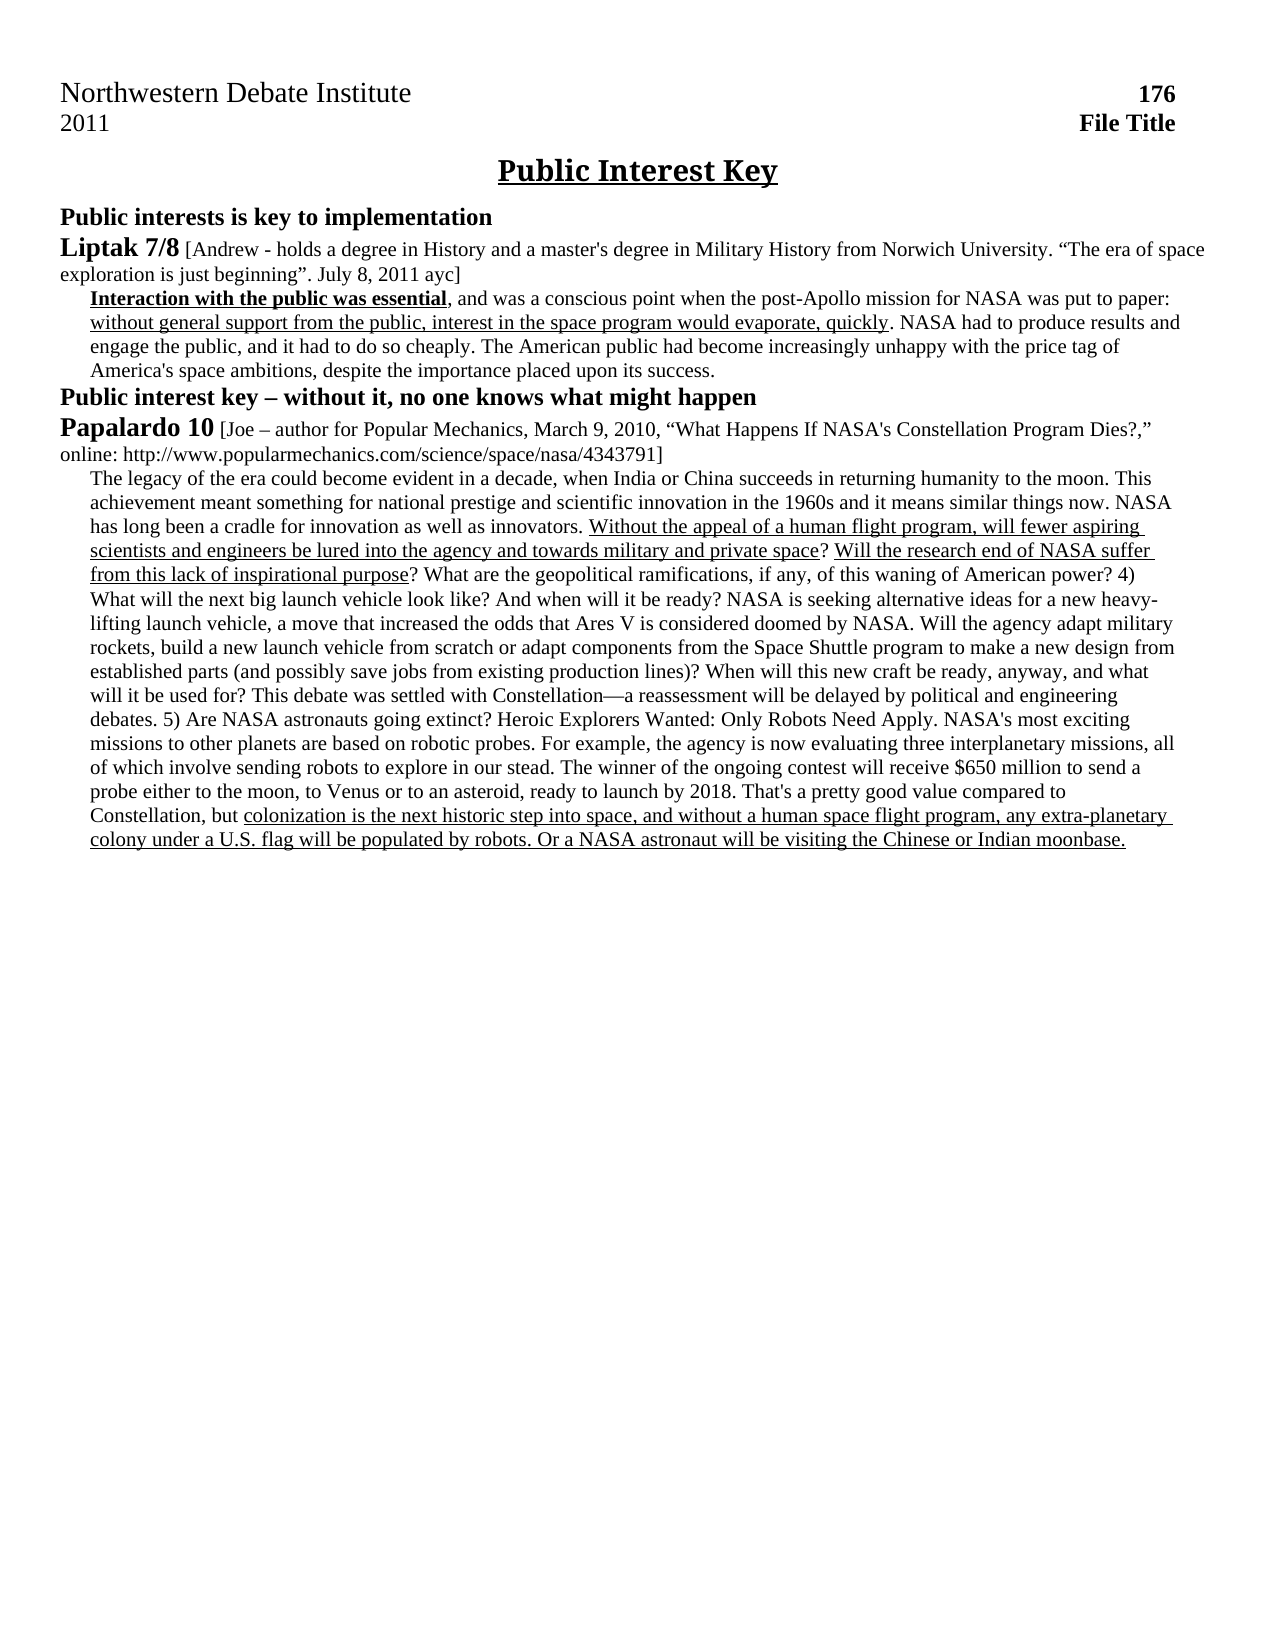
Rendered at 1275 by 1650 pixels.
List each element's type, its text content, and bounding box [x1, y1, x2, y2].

text Liptak 7/8 [Andrew - holds a degree in History and a master's degree in Military History from Norwich University. “The era of space exploration is just beginning”. July 8, 2011 ayc] [60, 231, 1215, 286]
subtitle Public interests is key to implementation [60, 202, 1215, 231]
subtitle Public interest key – without it, no one knows what might happen [60, 382, 1215, 411]
text The legacy of the era could become evident in a decade, when India or China succeeds in returning humanity to the moon. This achievement meant something for national prestige and scientific innovation in the 1960s and it means similar things now. NASA has long been a cradle for innovation as well as innovators. Without the appeal of a human flight program, will fewer aspiring scientists and engineers be lured into the agency and towards military and private space? Will the research end of NASA suffer from this lack of inspirational purpose? What are the geopolitical ramifications, if any, of this waning of American power? 4) What will the next big launch vehicle look like? And when will it be ready? NASA is seeking alternative ideas for a new heavy-lifting launch vehicle, a move that increased the odds that Ares V is considered doomed by NASA. Will the agency adapt military rockets, build a new launch vehicle from scratch or adapt components from the Space Shuttle program to make a new design from established parts (and possibly save jobs from existing production lines)? When will this new craft be ready, anyway, and what will it be used for? This debate was settled with Constellation—a reassessment will be delayed by political and engineering debates. 5) Are NASA astronauts going extinct? Heroic Explorers Wanted: Only Robots Need Apply. NASA's most exciting missions to other planets are based on robotic probes. For example, the agency is now evaluating three interplanetary missions, all of which involve sending robots to explore in our stead. The winner of the ongoing contest will receive $650 million to send a probe either to the moon, to Venus or to an asteroid, ready to launch by 2018. That's a pretty good value compared to Constellation, but colonization is the next historic step into space, and without a human space flight program, any extra-planetary colony under a U.S. flag will be populated by robots. Or a NASA astronaut will be visiting the Chinese or Indian moonbase. [90, 466, 1185, 851]
subtitle Public Interest Key [60, 150, 1215, 189]
text Papalardo 10 [Joe – author for Popular Mechanics, March 9, 2010, “What Happens If NASA's Constellation Program Dies?,” online: http://www.popularmechanics.com/science/space/nasa/4343791] [60, 411, 1215, 466]
text Interaction with the public was essential, and was a conscious point when the post-Apollo mission for NASA was put to paper: without general support from the public, interest in the space program would evaporate, quickly. NASA had to produce results and engage the public, and it had to do so cheaply. The American public had become increasingly unhappy with the price tag of America's space ambitions, despite the importance placed upon its success. [90, 286, 1185, 382]
